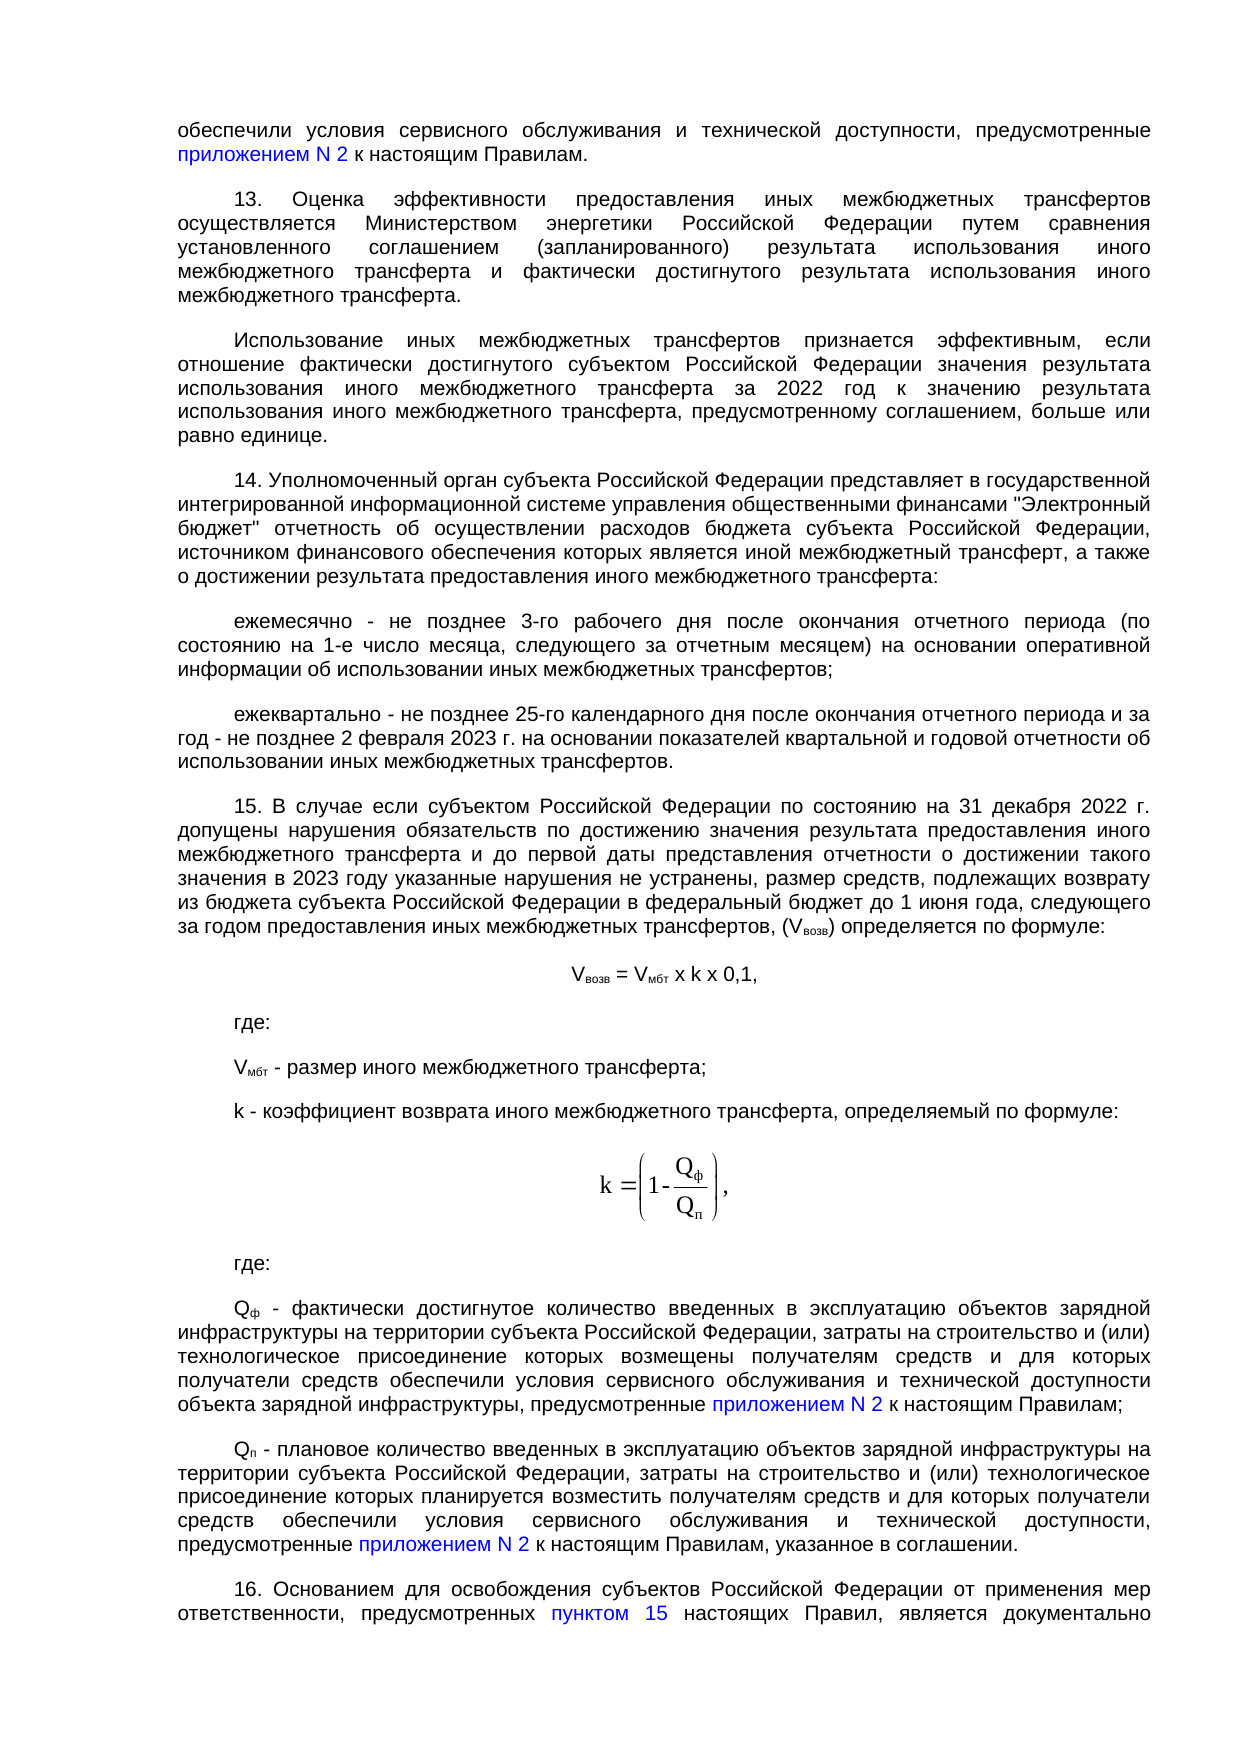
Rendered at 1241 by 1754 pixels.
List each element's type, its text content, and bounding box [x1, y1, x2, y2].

text где: [177, 1251, 1152, 1275]
text Vмбт - размер иного межбюджетного трансферта; [177, 1054, 1152, 1078]
text 15. В случае если субъектом Российской Федерации по состоянию на 31 декабря 2022 г. допущены нарушения обязательств по достижению значения результата предоставления иного межбюджетного трансферта и до первой даты представления отчетности о достижении такого значения в 2023 году указанные нарушения не устранены, размер средств, подлежащих возврату из бюджета субъекта Российской Федерации в федеральный бюджет до 1 июня года, следующего за годом предоставления иных межбюджетных трансфертов, (Vвозв) определяется по формуле: [177, 794, 1152, 938]
text k - коэффициент возврата иного межбюджетного трансферта, определяемый по формуле: [177, 1099, 1152, 1123]
text 13. Оценка эффективности предоставления иных межбюджетных трансфертов осуществляется Министерством энергетики Российской Федерации путем сравнения установленного соглашением (запланированного) результата использования иного межбюджетного трансферта и фактически достигнутого результата использования иного межбюджетного трансферта. [177, 187, 1152, 307]
text Vвозв = Vмбт x k x 0,1, [177, 962, 1152, 986]
text Qф - фактически достигнутое количество введенных в эксплуатацию объектов зарядной инфраструктуры на территории субъекта Российской Федерации, затраты на строительство и (или) технологическое присоединение которых возмещены получателям средств и для которых получатели средств обеспечили условия сервисного обслуживания и технической доступности объекта зарядной инфраструктуры, предусмотренные приложением N 2 к настоящим Правилам; [177, 1296, 1152, 1416]
text Использование иных межбюджетных трансфертов признается эффективным, если отношение фактически достигнутого субъектом Российской Федерации значения результата использования иного межбюджетного трансферта за 2022 год к значению результата использования иного межбюджетного трансферта, предусмотренному соглашением, больше или равно единице. [177, 327, 1152, 447]
text 14. Уполномоченный орган субъекта Российской Федерации представляет в государственной интегрированной информационной системе управления общественными финансами "Электронный бюджет" отчетность об осуществлении расходов бюджета субъекта Российской Федерации, источником финансового обеспечения которых является иной межбюджетный трансферт, а также о достижении результата предоставления иного межбюджетного трансферта: [177, 468, 1152, 588]
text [177, 118, 1152, 166]
text где: [177, 1010, 1152, 1034]
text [177, 1577, 1152, 1625]
text ежеквартально - не позднее 25-го календарного дня после окончания отчетного периода и за год - не позднее 2 февраля 2023 г. на основании показателей квартальной и годовой отчетности об использовании иных межбюджетных трансфертов. [177, 701, 1152, 773]
text ежемесячно - не позднее 3-го рабочего дня после окончания отчетного периода (по состоянию на 1-е число месяца, следующего за отчетным месяцем) на основании оперативной информации об использовании иных межбюджетных трансфертов; [177, 609, 1152, 681]
text Qп - плановое количество введенных в эксплуатацию объектов зарядной инфраструктуры на территории субъекта Российской Федерации, затраты на строительство и (или) технологическое присоединение которых планируется возместить получателям средств и для которых получатели средств обеспечили условия сервисного обслуживания и технической доступности, предусмотренные приложением N 2 к настоящим Правилам, указанное в соглашении. [177, 1436, 1152, 1556]
